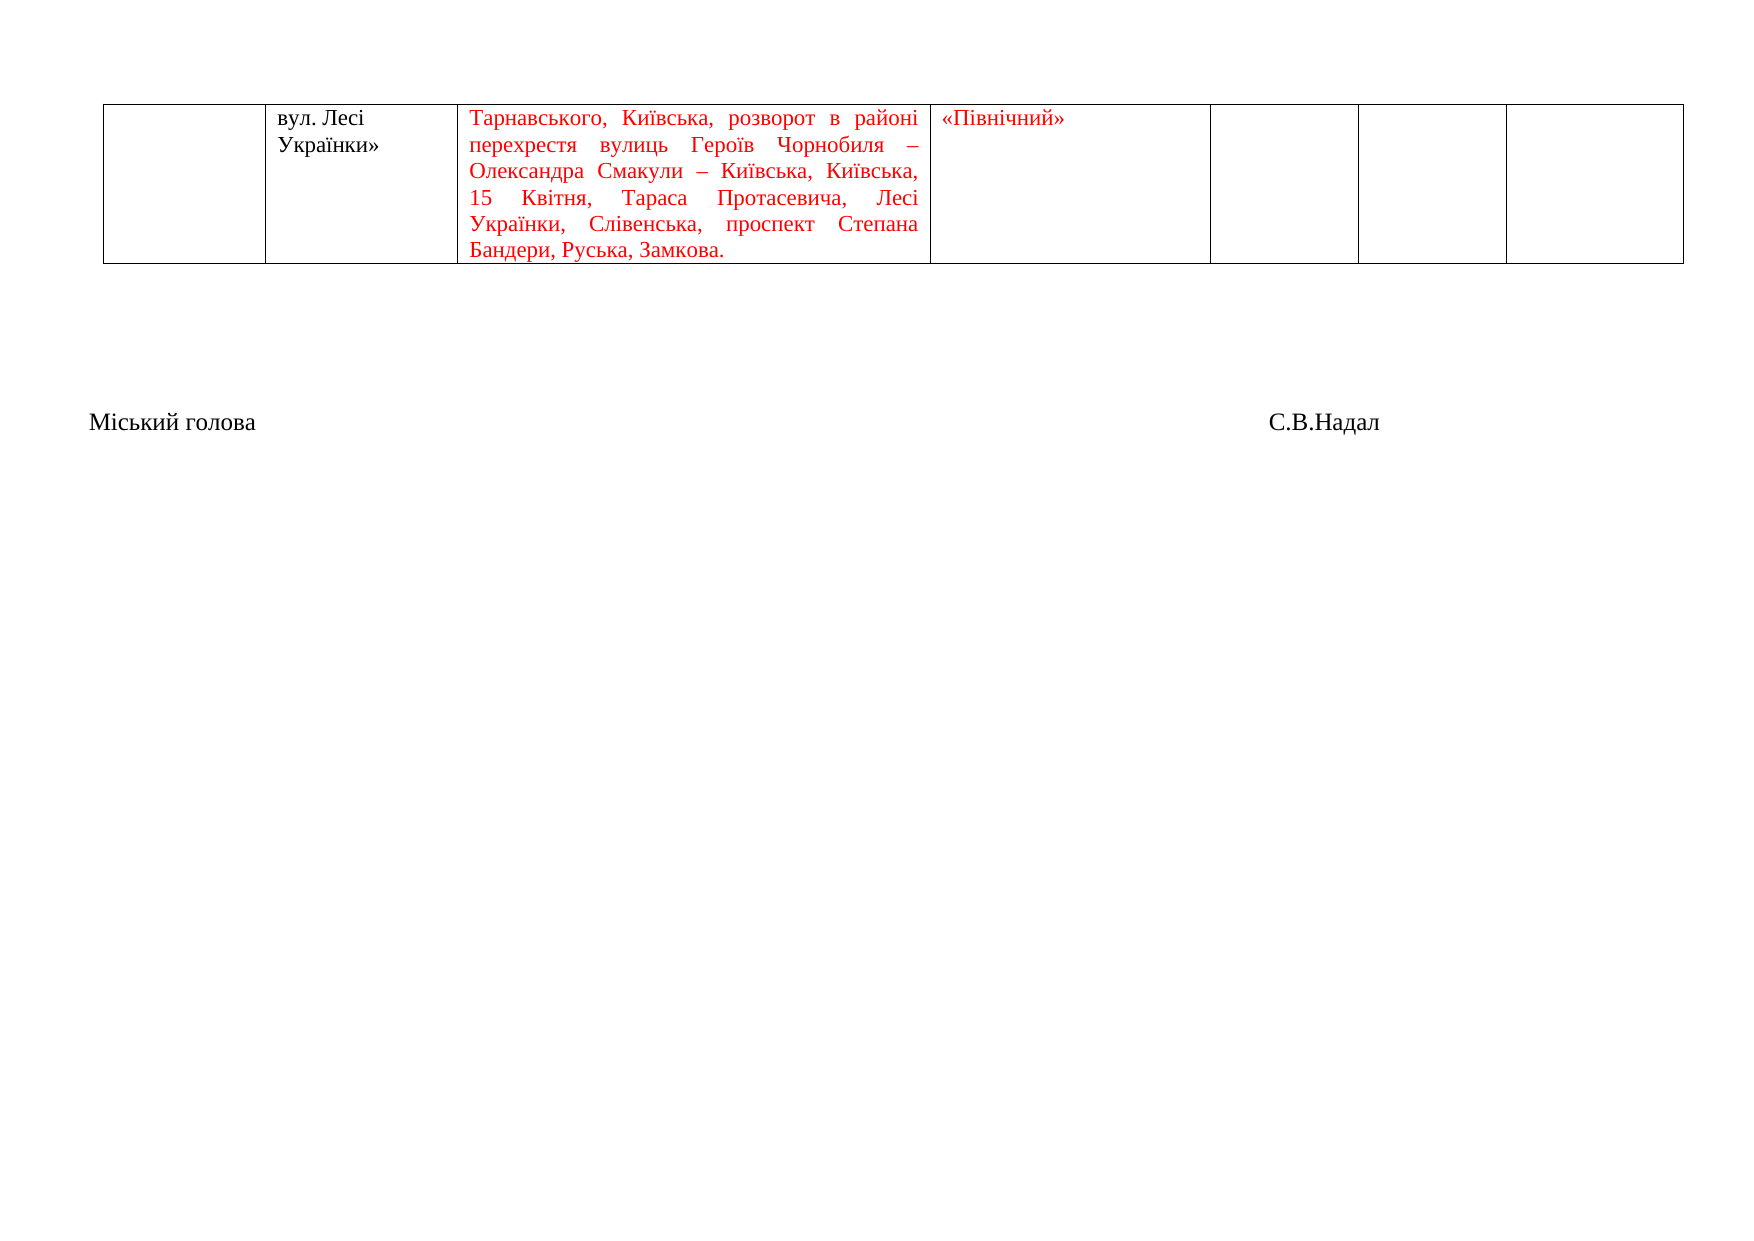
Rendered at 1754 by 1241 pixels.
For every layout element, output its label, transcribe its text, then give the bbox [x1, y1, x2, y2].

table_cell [458, 105, 930, 263]
text Міський голова С.В.Надал [88, 407, 1665, 494]
table_cell 38 [104, 105, 265, 263]
table_cell 6 [1359, 105, 1506, 263]
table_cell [931, 105, 1210, 263]
table_cell [1507, 105, 1683, 263]
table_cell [266, 105, 457, 263]
table_cell - [1211, 105, 1358, 263]
